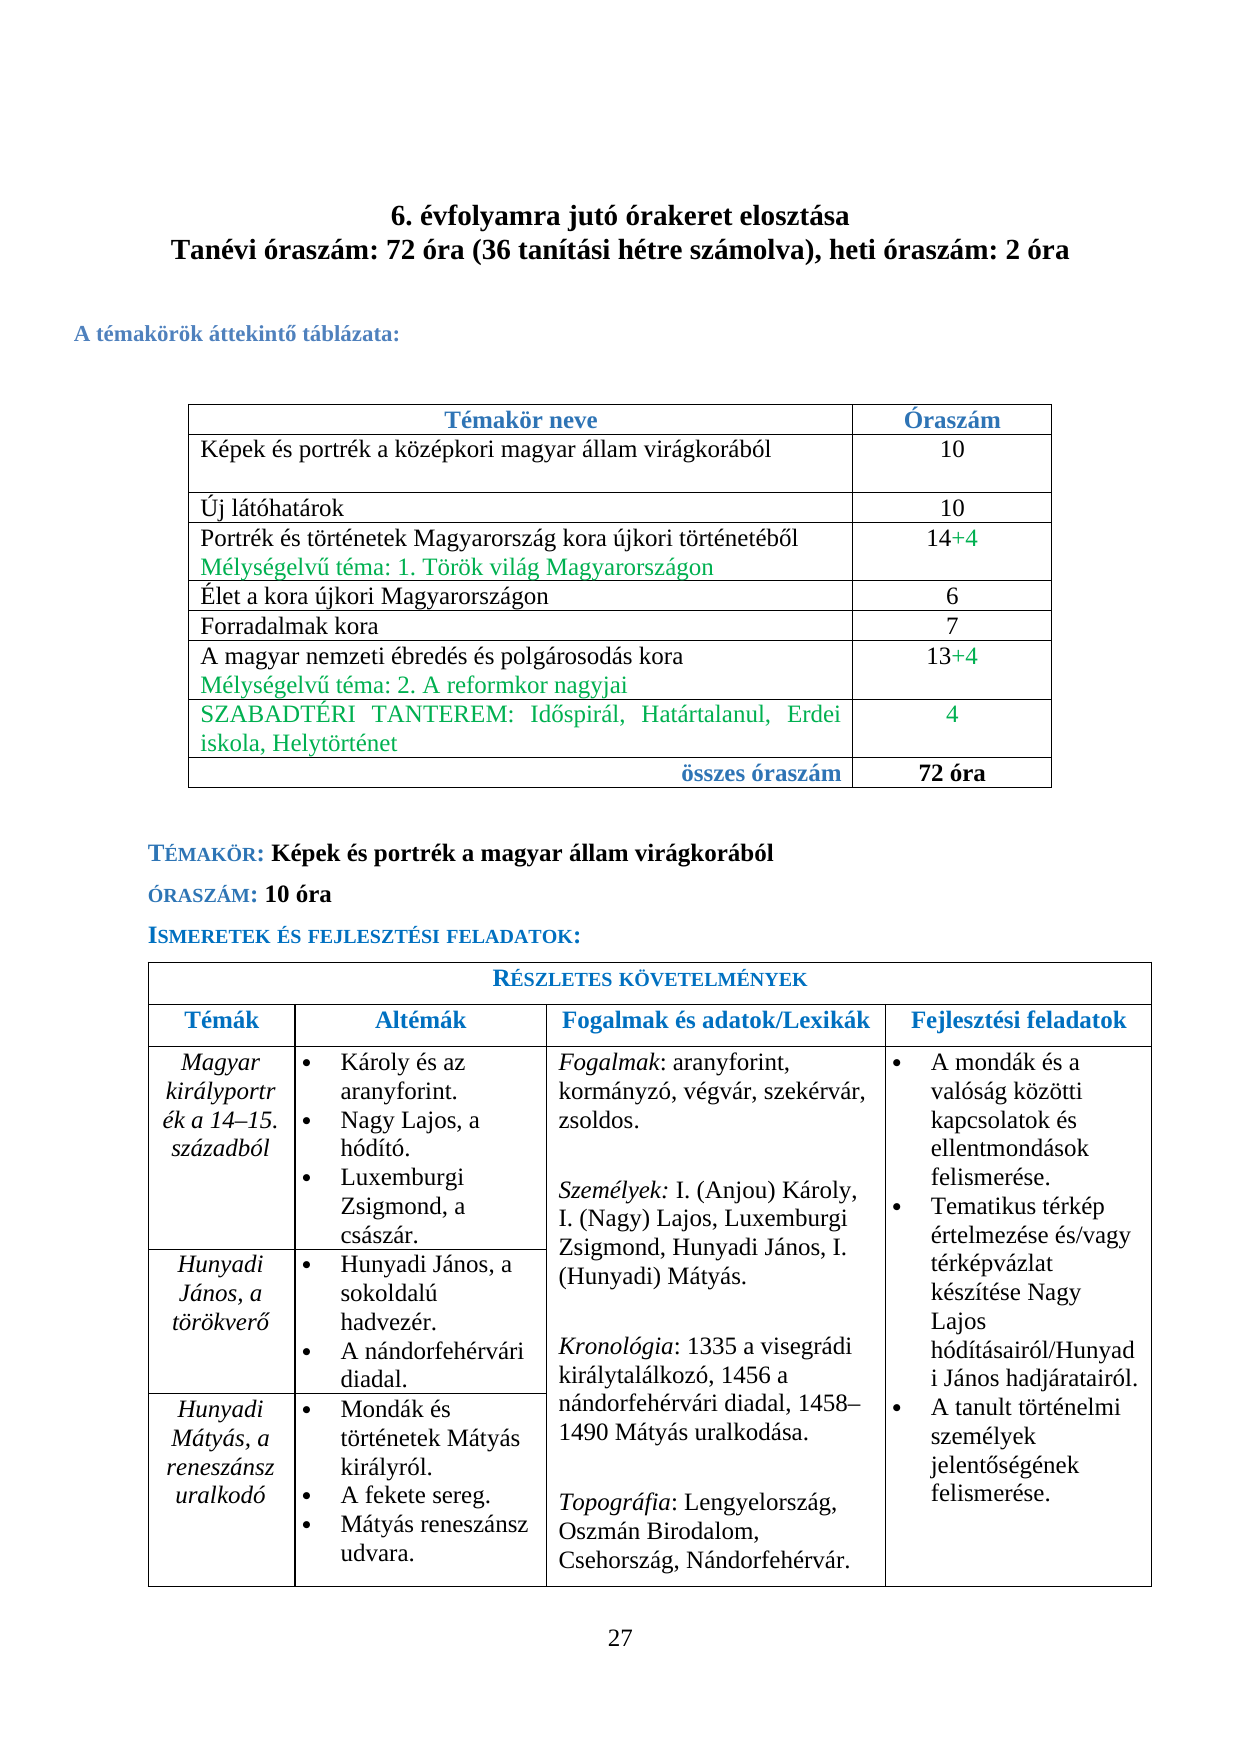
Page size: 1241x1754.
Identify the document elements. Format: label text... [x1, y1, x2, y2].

table_cell 13+4 [853, 641, 1051, 698]
table_header Óraszám [853, 405, 1051, 433]
table_cell Fogalmak: aranyforint, kormányzó, végvár, szekérvár, zsoldos. Személyek: I. (Anjou) Károly, I. (Nagy) Lajos, Luxemburgi Zsigmond, Hunyadi János, I. (Hunyadi) Mátyás. Kronológia: 1335 a visegrádi királytalálkozó, 1456 a nándorfehérvári diadal, 1458–1490 Mátyás uralkodása. Topográfia: Lengyelország, Oszmán Birodalom, Csehország, Nándorfehérvár. [547, 1047, 885, 1586]
table_cell 14+4 [853, 523, 1051, 580]
table_cell Forradalmak kora [189, 611, 852, 640]
table_cell Altémák [296, 1005, 546, 1046]
table_cell Témák [149, 1005, 294, 1046]
table_cell Fejlesztési feladatok [886, 1005, 1151, 1046]
table_cell 72 óra [853, 758, 1051, 787]
text 6. évfolyamra jutó órakeret elosztása [148, 198, 1093, 232]
table_cell 10 [853, 493, 1051, 522]
table_header Részletes követelmények [149, 963, 1151, 1004]
table_cell Fogalmak és adatok/Lexikák [547, 1005, 885, 1046]
table_cell Hunyadi Mátyás, a reneszánsz uralkodó [149, 1394, 294, 1586]
table_cell Hunyadi János, a törökverő [149, 1250, 294, 1393]
text Ismeretek és fejlesztési feladatok: [148, 920, 1093, 949]
table_cell SZABADTÉRI TANTEREM: Időspirál, Határtalanul, Erdei iskola, Helytörténet [189, 700, 852, 757]
table_cell 7 [853, 611, 1051, 640]
table_cell A magyar nemzeti ébredés és polgárosodás kora Mélységelvű téma: 2. A reformkor nagyjai [189, 641, 852, 698]
text Témakör: Képek és portrék a magyar állam virágkorából [148, 838, 1093, 867]
table_cell Új látóhatárok [189, 493, 852, 522]
text óraszám: 10 óra [148, 879, 1093, 908]
table_cell Mondák és történetek Mátyás királyról. A fekete sereg. Mátyás reneszánsz udvara. [296, 1394, 546, 1586]
table_cell A mondák és a valóság közötti kapcsolatok és ellentmondások felismerése. Tematikus térkép értelmezése és/vagy térképvázlat készítése Nagy Lajos hódításairól/Hunyadi János hadjáratairól. A tanult történelmi személyek jelentőségének felismerése. [886, 1047, 1151, 1586]
table_cell összes óraszám [189, 758, 852, 787]
table_cell 4 [853, 700, 1051, 757]
table_cell 6 [853, 581, 1051, 610]
table_cell Hunyadi János, a sokoldalú hadvezér. A nándorfehérvári diadal. [296, 1250, 546, 1393]
table_cell Élet a kora újkori Magyarországon [189, 581, 852, 610]
table_cell Portrék és történetek Magyarország kora újkori történetéből Mélységelvű téma: 1. Török világ Magyarországon [189, 523, 852, 580]
table_cell Képek és portrék a középkori magyar állam virágkorából [189, 435, 852, 492]
table_header Témakör neve [189, 405, 852, 433]
table_cell Magyar királyportrék a 14–15. századból [149, 1047, 294, 1248]
text Tanévi óraszám: 72 óra (36 tanítási hétre számolva), heti óraszám: 2 óra [148, 232, 1093, 266]
subtitle A témakörök áttekintő táblázata: [74, 320, 1093, 346]
table_cell 10 [853, 435, 1051, 492]
table_cell Károly és az aranyforint. Nagy Lajos, a hódító. Luxemburgi Zsigmond, a császár. [296, 1047, 546, 1248]
